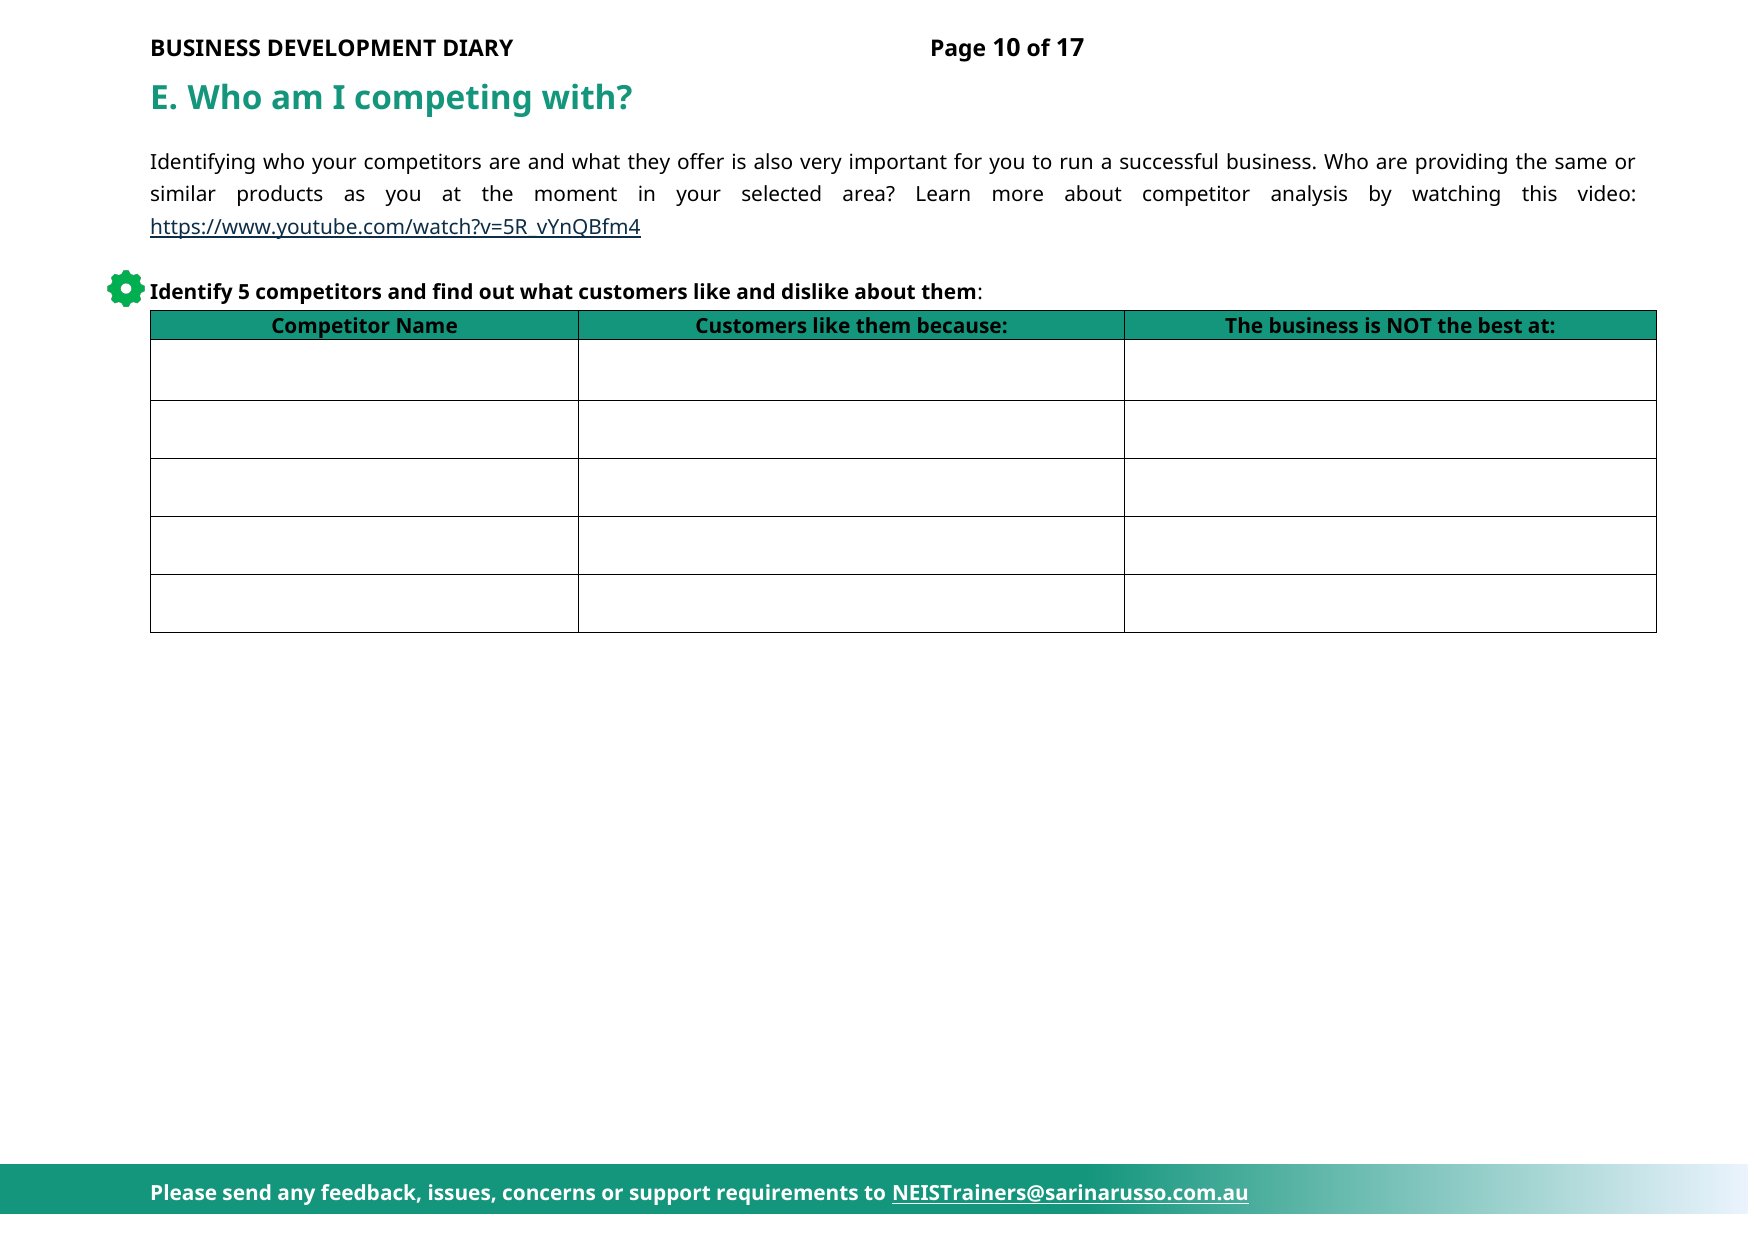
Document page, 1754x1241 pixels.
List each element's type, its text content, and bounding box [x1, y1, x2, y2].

table_cell [1125, 575, 1656, 632]
table_cell [1125, 517, 1656, 574]
table_cell [151, 459, 578, 516]
table_cell [151, 517, 578, 574]
table_cell [1125, 459, 1656, 516]
list Who am I competing with? [150, 74, 1639, 119]
table_cell [579, 517, 1124, 574]
table_cell [1125, 401, 1656, 458]
table_cell [579, 459, 1124, 516]
table_cell [151, 340, 578, 400]
table_cell [579, 575, 1124, 632]
text Identify 5 competitors and find out what customers like and dislike about them: [150, 277, 1639, 306]
table_cell [579, 401, 1124, 458]
table_cell [151, 401, 578, 458]
table_header Competitor Name [151, 311, 578, 339]
table_header Customers like them because: [579, 311, 1124, 339]
text Identifying who your competitors are and what they offer is also very important for you to run a successful business. Who are providing the same or similar products as you at the moment in your selected area? Learn more about competitor analysis by watching this video: https://www.youtube.com/watch?v=5R_vYnQBfm4 [150, 147, 1639, 241]
picture [102, 264, 150, 313]
table_header The business is NOT the best at: [1125, 311, 1656, 339]
table_cell [1125, 340, 1656, 400]
table_cell [579, 340, 1124, 400]
table_cell [151, 575, 578, 632]
